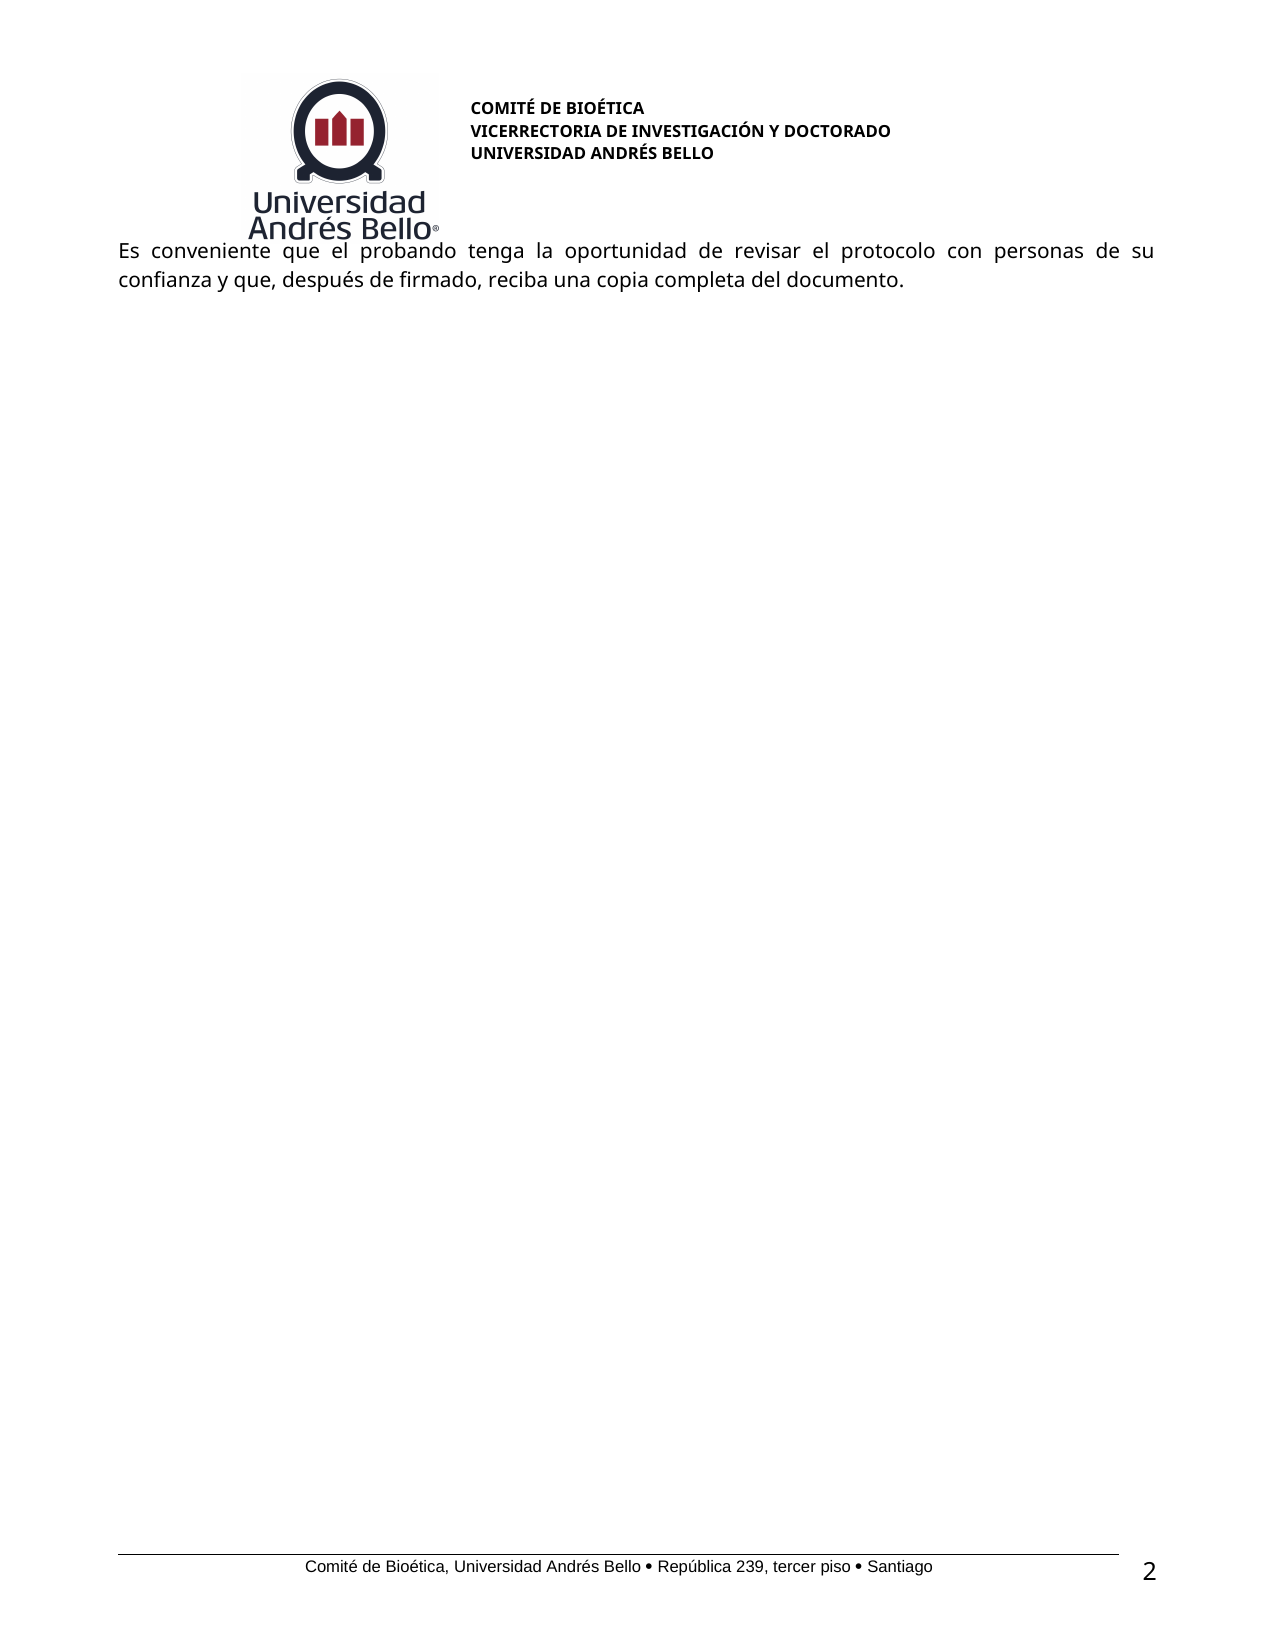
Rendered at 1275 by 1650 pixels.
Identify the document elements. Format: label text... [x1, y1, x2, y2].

picture [241, 73, 439, 236]
text Es conveniente que el probando tenga la oportunidad de revisar el protocolo con personas de su confianza y que, después de firmado, reciba una copia completa del documento. [118, 236, 1157, 293]
